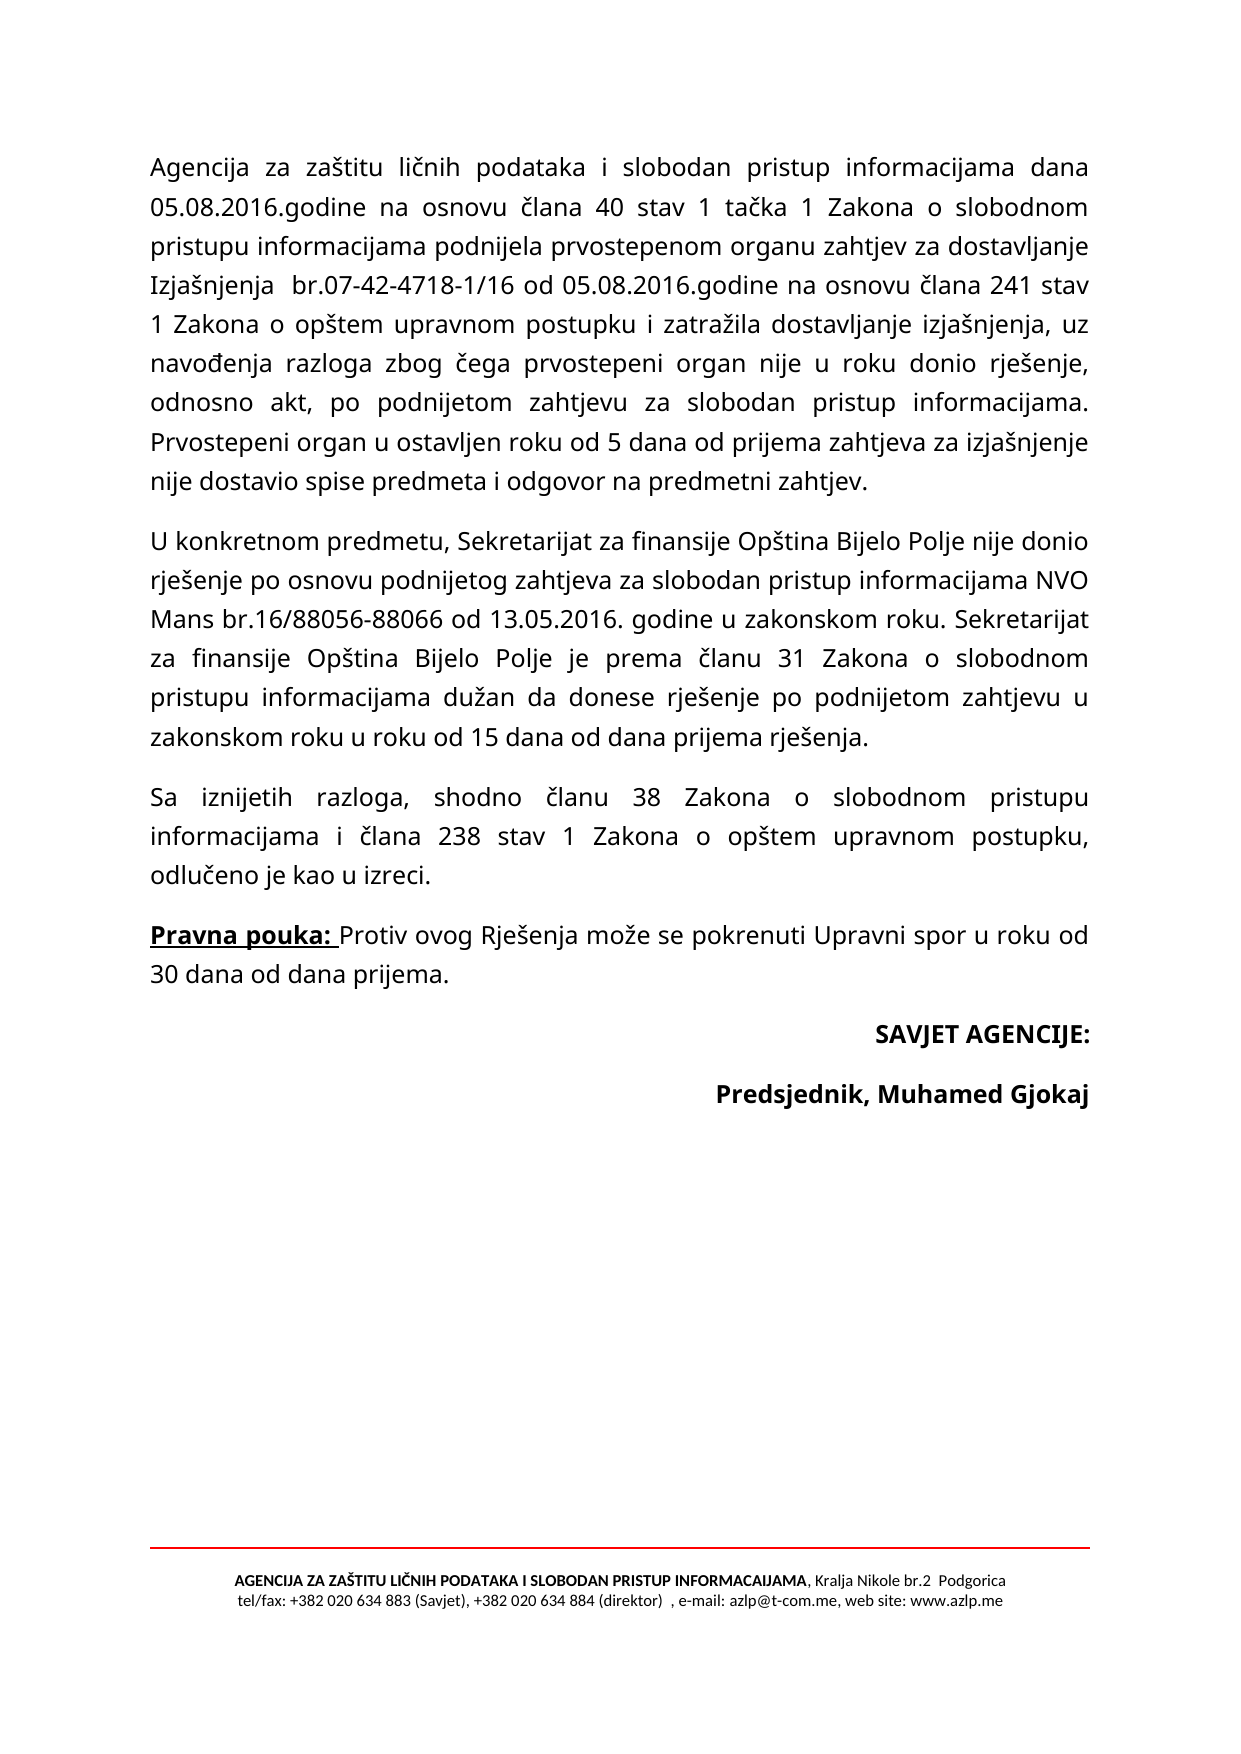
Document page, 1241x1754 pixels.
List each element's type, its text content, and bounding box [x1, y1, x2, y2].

text U konkretnom predmetu, Sekretarijat za finansije Opština Bijelo Polje nije donio rješenje po osnovu podnijetog zahtjeva za slobodan pristup informacijama NVO Mans br.16/88056-88066 od 13.05.2016. godine u zakonskom roku. Sekretarijat za finansije Opština Bijelo Polje je prema članu 31 Zakona o slobodnom pristupu informacijama dužan da donese rješenje po podnijetom zahtjevu u zakonskom roku u roku od 15 dana od dana prijema rješenja. [150, 523, 1090, 753]
text Sa iznijetih razloga, shodno članu 38 Zakona o slobodnom pristupu informacijama i člana 238 stav 1 Zakona o opštem upravnom postupku, odlučeno je kao u izreci. [150, 779, 1090, 892]
text Agencija za zaštitu ličnih podataka i slobodan pristup informacijama dana 05.08.2016.godine na osnovu člana 40 stav 1 tačka 1 Zakona o slobodnom pristupu informacijama podnijela prvostepenom organu zahtjev za dostavljanje Izjašnjenja br.07-42-4718-1/16 od 05.08.2016.godine na osnovu člana 241 stav 1 Zakona o opštem upravnom postupku i zatražila dostavljanje izjašnjenja, uz navođenja razloga zbog čega prvostepeni organ nije u roku donio rješenje, odnosno akt, po podnijetom zahtjevu za slobodan pristup informacijama. Prvostepeni organ u ostavljen roku od 5 dana od prijema zahtjeva za izjašnjenje nije dostavio spise predmeta i odgovor na predmetni zahtjev. [150, 150, 1090, 497]
text Pravna pouka: Protiv ovog Rješenja može se pokrenuti Upravni spor u roku od 30 dana od dana prijema. [150, 917, 1090, 991]
text Predsjednik, Muhamed Gjokaj [150, 1077, 1090, 1111]
text SAVJET AGENCIJE: [150, 1017, 1090, 1051]
